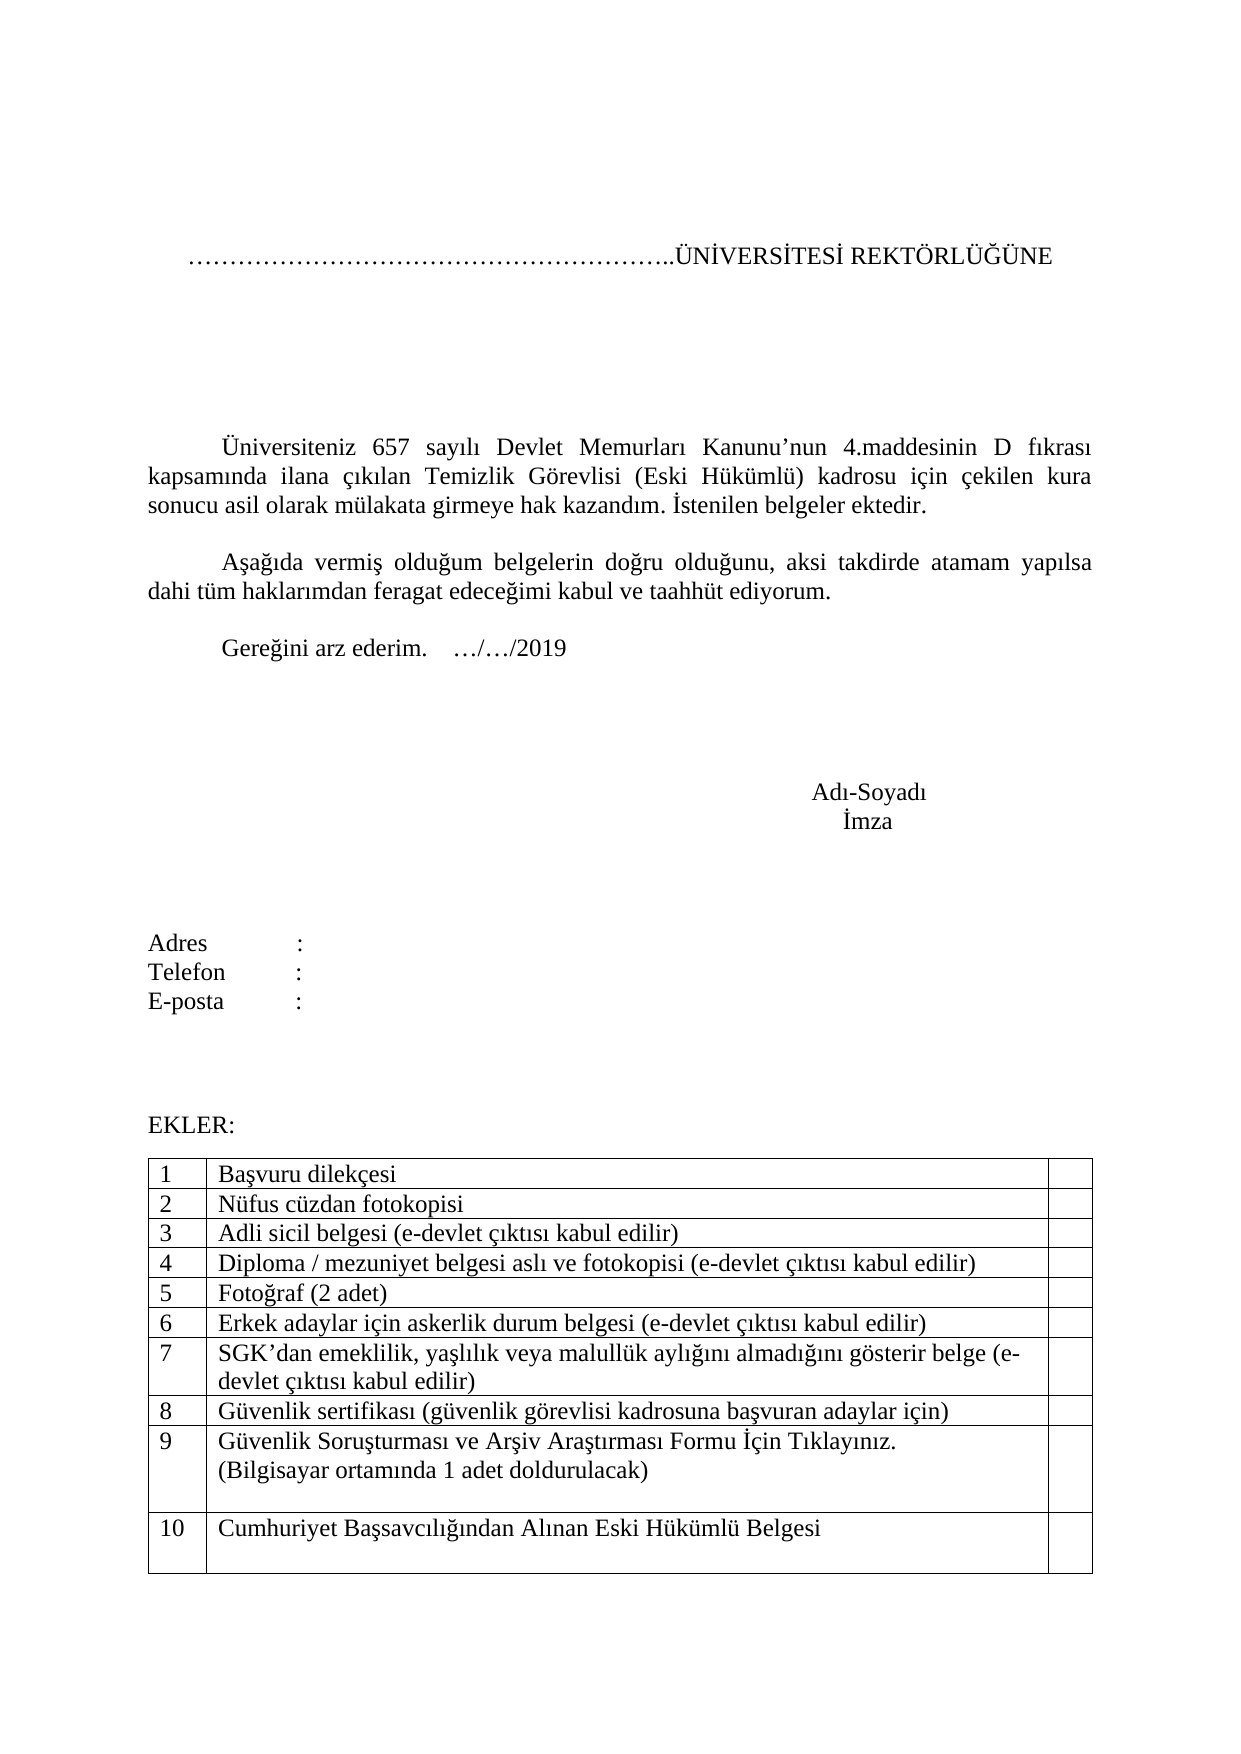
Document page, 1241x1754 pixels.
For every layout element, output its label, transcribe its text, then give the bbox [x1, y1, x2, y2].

table_cell SGK’dan emeklilik, yaşlılık veya malullük aylığını almadığını gösterir belge (e-devlet çıktısı kabul edilir) [207, 1338, 1048, 1395]
text EKLER: [148, 1110, 1093, 1139]
table_cell 3 [149, 1219, 206, 1247]
text Adres : [148, 928, 1093, 957]
text İmza [148, 806, 1093, 835]
text …………………………………………………..ÜNİVERSİTESİ REKTÖRLÜĞÜNE [148, 241, 1093, 270]
text Üniversiteniz 657 sayılı Devlet Memurları Kanunu’nun 4.maddesinin D fıkrası kapsamında ilana çıkılan Temizlik Görevlisi (Eski Hükümlü) kadrosu için çekilen kura sonucu asil olarak mülakata girmeye hak kazandım. İstenilen belgeler ektedir. [148, 432, 1093, 518]
table_cell Erkek adaylar için askerlik durum belgesi (e-devlet çıktısı kabul edilir) [207, 1308, 1048, 1337]
text Telefon : [148, 957, 1093, 986]
table_cell 2 [149, 1189, 206, 1217]
table_cell [1049, 1426, 1092, 1512]
table_cell 9 [149, 1426, 206, 1512]
table_cell Adli sicil belgesi (e-devlet çıktısı kabul edilir) [207, 1219, 1048, 1247]
table_cell 10 [149, 1513, 206, 1573]
table_cell Cumhuriyet Başsavcılığından Alınan Eski Hükümlü Belgesi [207, 1513, 1048, 1573]
table_cell [1049, 1278, 1092, 1307]
table_cell 8 [149, 1396, 206, 1425]
table_cell 7 [149, 1338, 206, 1395]
table_cell [1049, 1219, 1092, 1247]
table_cell [1049, 1513, 1092, 1573]
text Aşağıda vermiş olduğum belgelerin doğru olduğunu, aksi takdirde atamam yapılsa dahi tüm haklarımdan feragat edeceğimi kabul ve taahhüt ediyorum. [148, 547, 1093, 605]
table_cell [1049, 1308, 1092, 1337]
table_cell [1049, 1248, 1092, 1277]
table_cell Diploma / mezuniyet belgesi aslı ve fotokopisi (e-devlet çıktısı kabul edilir) [207, 1248, 1048, 1277]
table_header 1 [149, 1159, 206, 1188]
table_cell [1049, 1189, 1092, 1217]
table_cell Güvenlik sertifikası (güvenlik görevlisi kadrosuna başvuran adaylar için) [207, 1396, 1048, 1425]
table_cell 4 [149, 1248, 206, 1277]
text E-posta : [148, 986, 1093, 1015]
table_cell [1049, 1396, 1092, 1425]
text Gereğini arz ederim. …/…/2019 [148, 633, 1093, 662]
table_cell Güvenlik Soruşturması ve Arşiv Araştırması Formu İçin Tıklayınız. (Bilgisayar ortamında 1 adet doldurulacak) [207, 1426, 1048, 1512]
table_header [1049, 1159, 1092, 1188]
table_cell [1049, 1338, 1092, 1395]
table_cell Fotoğraf (2 adet) [207, 1278, 1048, 1307]
table_header Başvuru dilekçesi [207, 1159, 1048, 1188]
table_cell 5 [149, 1278, 206, 1307]
text Adı-Soyadı [148, 777, 1093, 806]
table_cell Nüfus cüzdan fotokopisi [207, 1189, 1048, 1217]
table_cell 6 [149, 1308, 206, 1337]
